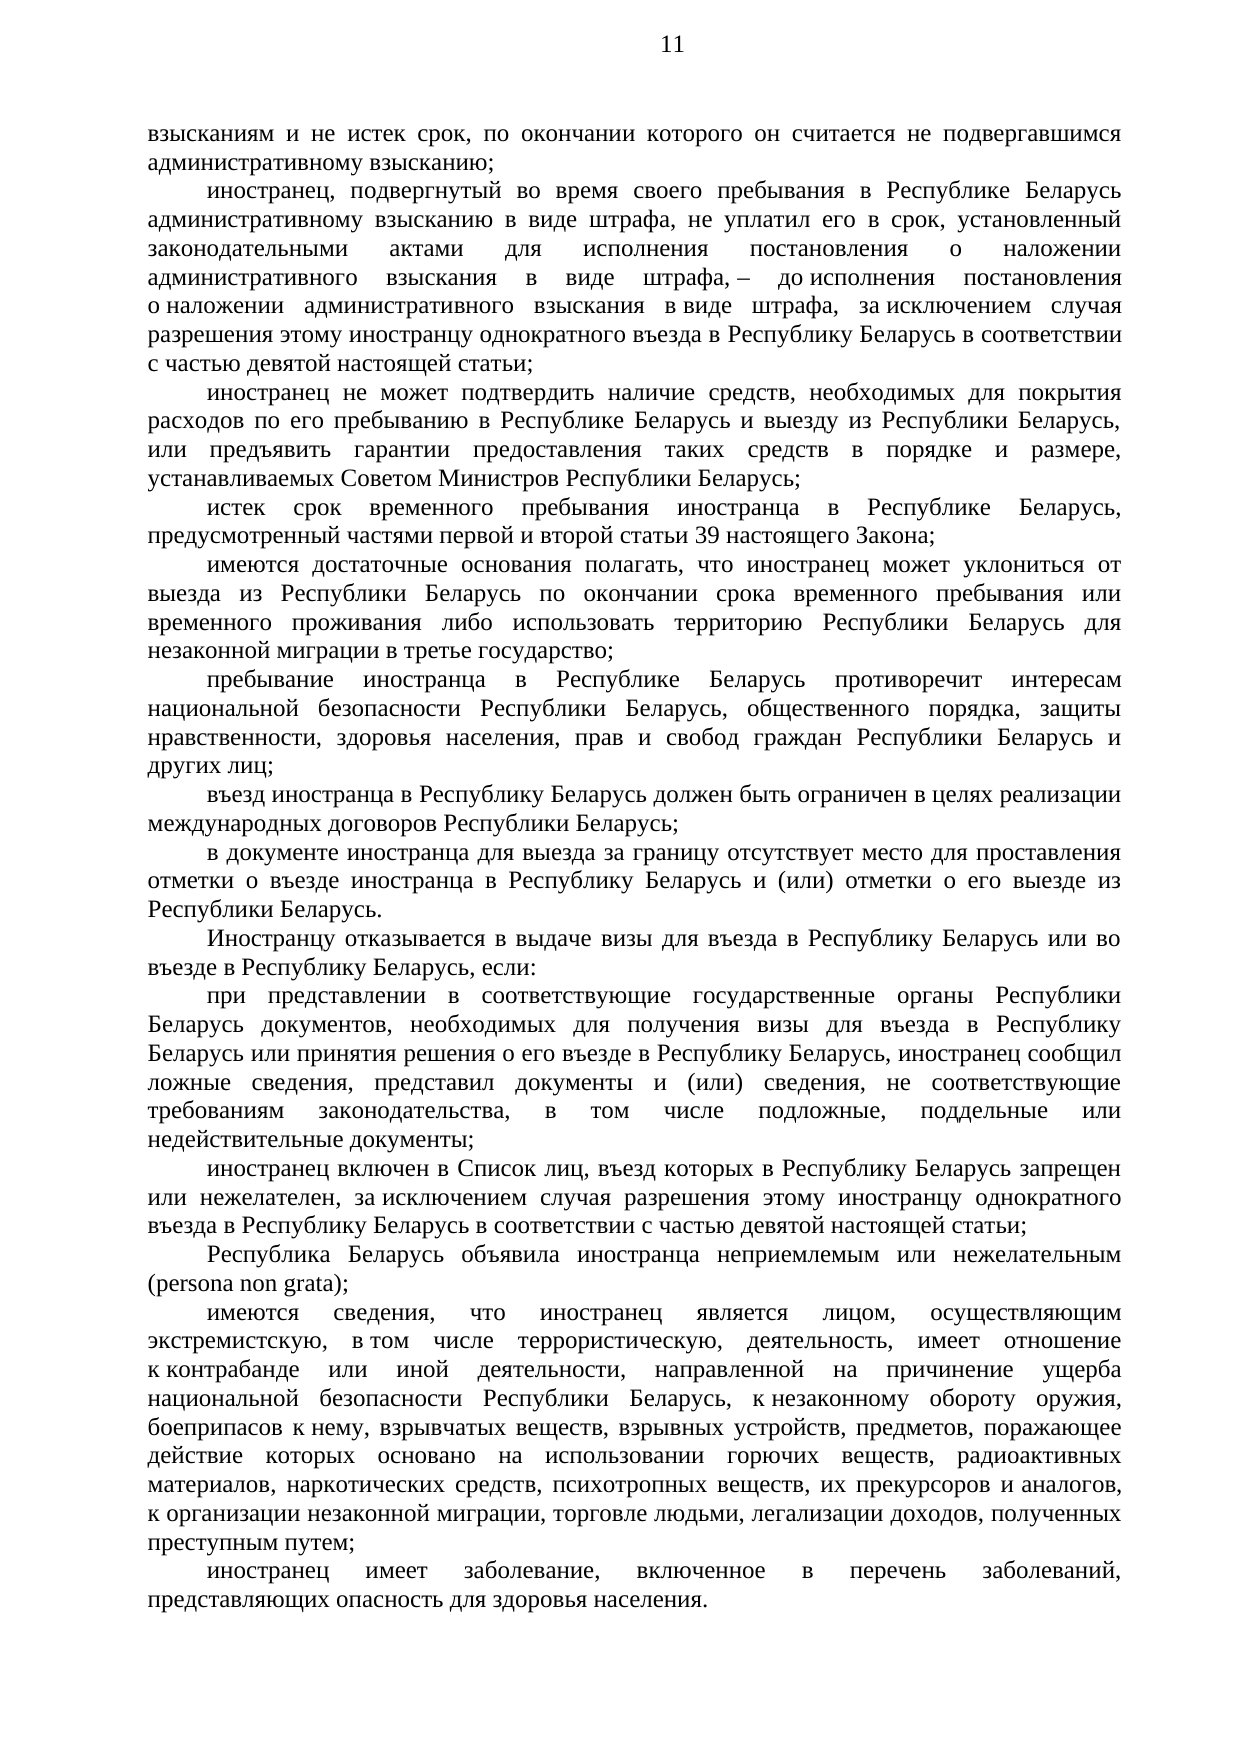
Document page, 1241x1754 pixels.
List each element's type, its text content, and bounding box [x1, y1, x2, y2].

text иностранец не может подтвердить наличие средств, необходимых для покрытия расходов по его пребыванию в Республике Беларусь и выезду из Республики Беларусь, или предъявить гарантии предоставления таких средств в порядке и размере, устанавливаемых Советом Министров Республики Беларусь; [147, 377, 1122, 492]
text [147, 118, 1122, 176]
text въезд иностранца в Республику Беларусь должен быть ограничен в целях реализации международных договоров Республики Беларусь; [147, 779, 1122, 837]
text Республика Беларусь объявила иностранца неприемлемым или нежелательным (persona non grata); [147, 1239, 1122, 1297]
text Иностранцу отказывается в выдаче визы для въезда в Республику Беларусь или во въезде в Республику Беларусь, если: [147, 923, 1122, 981]
text иностранец имеет заболевание, включенное в перечень заболеваний, представляющих опасность для здоровья населения. [147, 1556, 1122, 1613]
text истек срок временного пребывания иностранца в Республике Беларусь, предусмотренный частями первой и второй статьи 39 настоящего Закона; [147, 492, 1122, 549]
text иностранец включен в Список лиц, въезд которых в Республику Беларусь запрещен или нежелателен, за исключением случая разрешения этому иностранцу однократного въезда в Республику Беларусь в соответствии с частью девятой настоящей статьи; [147, 1153, 1122, 1239]
text при представлении в соответствующие государственные органы Республики Беларусь документов, необходимых для получения визы для въезда в Республику Беларусь или принятия решения о его въезде в Республику Беларусь, иностранец сообщил ложные сведения, представил документы и (или) сведения, не соответствующие требованиям законодательства, в том числе подложные, поддельные или недействительные документы; [147, 981, 1122, 1153]
text в документе иностранца для выезда за границу отсутствует место для проставления отметки о въезде иностранца в Республику Беларусь и (или) отметки о его выезде из Республики Беларусь. [147, 837, 1122, 923]
text пребывание иностранца в Республике Беларусь противоречит интересам национальной безопасности Республики Беларусь, общественного порядка, защиты нравственности, здоровья населения, прав и свобод граждан Республики Беларусь и других лиц; [147, 664, 1122, 779]
text имеются сведения, что иностранец является лицом, осуществляющим экстремистскую, в том числе террористическую, деятельность, имеет отношение к контрабанде или иной деятельности, направленной на причинение ущерба национальной безопасности Республики Беларусь, к незаконному обороту оружия, боеприпасов к нему, взрывчатых веществ, взрывных устройств, предметов, поражающее действие которых основано на использовании горючих веществ, радиоактивных материалов, наркотических средств, психотропных веществ, их прекурсоров и аналогов, к организации незаконной миграции, торговле людьми, легализации доходов, полученных преступным путем; [147, 1297, 1122, 1556]
text имеются достаточные основания полагать, что иностранец может уклониться от выезда из Республики Беларусь по окончании срока временного пребывания или временного проживания либо использовать территорию Республики Беларусь для незаконной миграции в третье государство; [147, 549, 1122, 664]
text иностранец, подвергнутый во время своего пребывания в Республике Беларусь административному взысканию в виде штрафа, не уплатил его в срок, установленный законодательными актами для исполнения постановления о наложении административного взыскания в виде штрафа, – до исполнения постановления о наложении административного взыскания в виде штрафа, за исключением случая разрешения этому иностранцу однократного въезда в Республику Беларусь в соответствии с частью девятой настоящей статьи; [147, 176, 1122, 377]
